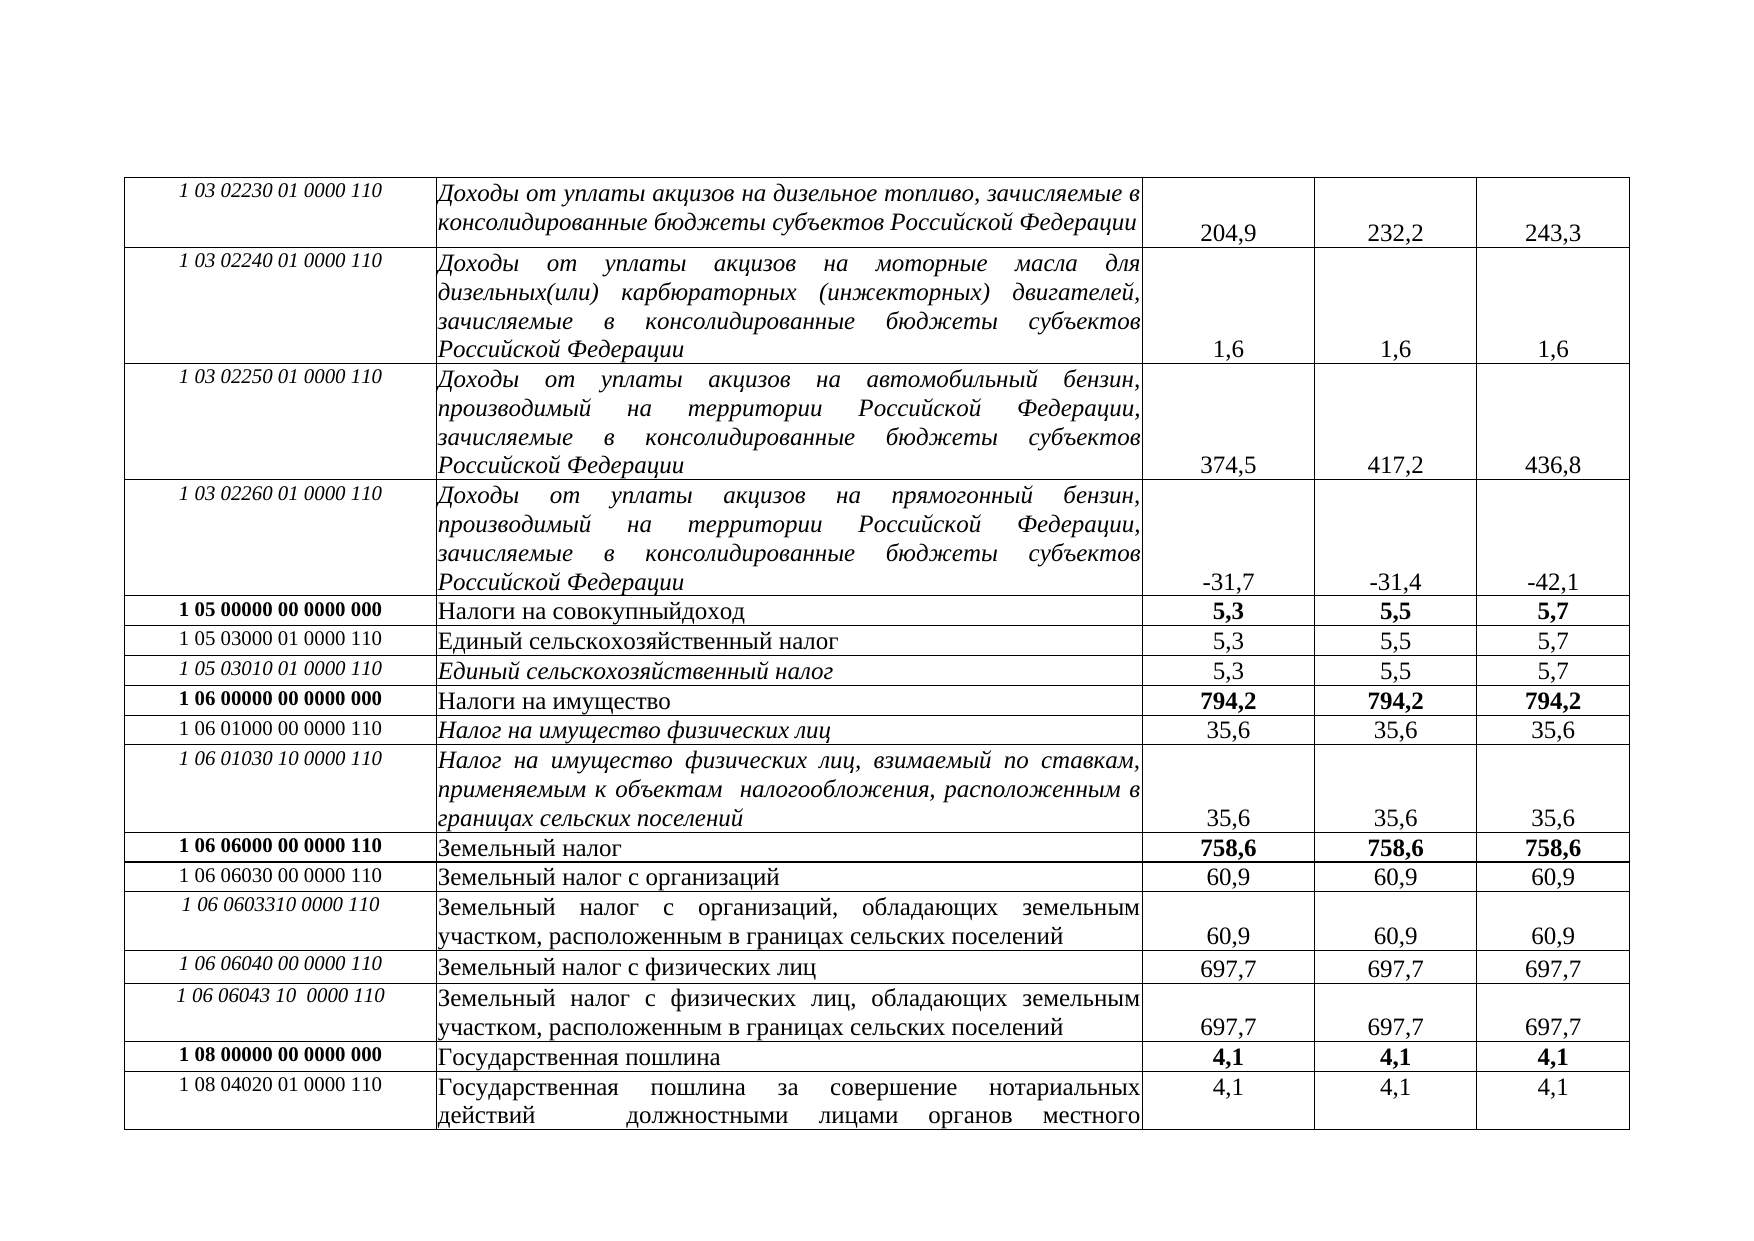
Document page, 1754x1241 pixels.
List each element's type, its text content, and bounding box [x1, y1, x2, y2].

table_cell -42,1 [1477, 480, 1629, 595]
table_cell Земельный налог с организаций [437, 863, 1142, 891]
table_cell Налоги на имущество [437, 686, 1142, 714]
table_cell 5,7 [1477, 596, 1629, 625]
table_cell 758,6 [1315, 833, 1476, 861]
table_cell Земельный налог [437, 833, 1142, 861]
table_cell 4,1 [1477, 1042, 1629, 1071]
table_cell 4,1 [1315, 1042, 1476, 1071]
table_cell 232,2 [1315, 178, 1476, 247]
table_cell 1 06 06030 00 0000 110 [125, 863, 436, 891]
table_cell 1 03 02240 01 0000 110 [125, 248, 436, 363]
table_cell 60,9 [1143, 863, 1314, 891]
table_cell Доходы от уплаты акцизов на прямогонный бензин, производимый на территории Российской Федерации, зачисляемые в консолидированные бюджеты субъектов Российской Федерации [437, 480, 1142, 595]
table_cell 436,8 [1477, 364, 1629, 479]
table_cell Земельный налог с физических лиц [437, 951, 1142, 982]
table_cell 5,7 [1477, 656, 1629, 685]
table_cell 35,6 [1315, 716, 1476, 744]
table_cell 35,6 [1477, 716, 1629, 744]
table_cell 1 06 01000 00 0000 110 [125, 716, 436, 744]
table_cell 1,6 [1315, 248, 1476, 363]
table_cell 417,2 [1315, 364, 1476, 479]
table_cell Доходы от уплаты акцизов на дизельное топливо, зачисляемые в консолидированные бюджеты субъектов Российской Федерации [437, 178, 1142, 247]
table_cell -31,7 [1143, 480, 1314, 595]
table_cell 1 05 00000 00 0000 000 [125, 596, 436, 625]
table_cell Доходы от уплаты акцизов на моторные масла для дизельных(или) карбюраторных (инжекторных) двигателей, зачисляемые в консолидированные бюджеты субъектов Российской Федерации [437, 248, 1142, 363]
table_cell 1,6 [1143, 248, 1314, 363]
table_cell 697,7 [1143, 984, 1314, 1041]
table_cell 5,5 [1315, 626, 1476, 655]
table_cell 243,3 [1477, 178, 1629, 247]
table_cell 794,2 [1143, 686, 1314, 714]
table_cell 4,1 [1477, 1072, 1629, 1129]
table_cell 1 06 06000 00 0000 110 [125, 833, 436, 861]
table_cell 35,6 [1477, 745, 1629, 832]
table_cell 1 03 02250 01 0000 110 [125, 364, 436, 479]
table_cell 35,6 [1143, 745, 1314, 832]
table_cell 1 05 03010 01 0000 110 [125, 656, 436, 685]
table_cell 697,7 [1143, 951, 1314, 982]
table_cell 697,7 [1315, 951, 1476, 982]
table_cell 5,3 [1143, 656, 1314, 685]
table_cell 697,7 [1315, 984, 1476, 1041]
table_cell Земельный налог с физических лиц, обладающих земельным участком, расположенным в границах сельских поселений [437, 984, 1142, 1041]
table_cell Земельный налог с организаций, обладающих земельным участком, расположенным в границах сельских поселений [437, 892, 1142, 950]
table_cell 697,7 [1477, 951, 1629, 982]
table_cell 5,3 [1143, 626, 1314, 655]
table_cell 758,6 [1477, 833, 1629, 861]
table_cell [437, 1072, 1142, 1129]
table_cell 60,9 [1315, 892, 1476, 950]
table_cell 204,9 [1143, 178, 1314, 247]
table_cell 60,9 [1477, 892, 1629, 950]
table_cell Доходы от уплаты акцизов на автомобильный бензин, производимый на территории Российской Федерации, зачисляемые в консолидированные бюджеты субъектов Российской Федерации [437, 364, 1142, 479]
table_cell 758,6 [1143, 833, 1314, 861]
table_cell 794,2 [1477, 686, 1629, 714]
table_cell 1 06 0603310 0000 110 [125, 892, 436, 950]
table_cell Единый сельскохозяйственный налог [437, 626, 1142, 655]
table_cell -31,4 [1315, 480, 1476, 595]
table_cell 1 08 00000 00 0000 000 [125, 1042, 436, 1071]
table_cell 60,9 [1315, 863, 1476, 891]
table_cell 5,5 [1315, 656, 1476, 685]
table_cell 374,5 [1143, 364, 1314, 479]
table_cell 1 03 02230 01 0000 110 [125, 178, 436, 247]
table_cell 60,9 [1143, 892, 1314, 950]
table_cell 1 06 06043 10 0000 110 [125, 984, 436, 1041]
table_cell 5,7 [1477, 626, 1629, 655]
table_cell 5,5 [1315, 596, 1476, 625]
table_cell 697,7 [1477, 984, 1629, 1041]
table_cell 1 06 00000 00 0000 000 [125, 686, 436, 714]
table_cell 794,2 [1315, 686, 1476, 714]
table_cell 1 05 03000 01 0000 110 [125, 626, 436, 655]
table_cell 1 06 06040 00 0000 110 [125, 951, 436, 982]
table_cell 4,1 [1143, 1042, 1314, 1071]
table_cell Единый сельскохозяйственный налог [437, 656, 1142, 685]
table_cell 1 06 01030 10 0000 110 [125, 745, 436, 832]
table_cell 5,3 [1143, 596, 1314, 625]
table_cell 4,1 [1315, 1072, 1476, 1129]
table_cell Налог на имущество физических лиц, взимаемый по ставкам, применяемым к объектам налогообложения, расположенным в границах сельских поселений [437, 745, 1142, 832]
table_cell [125, 1072, 436, 1129]
table_cell Налоги на совокупныйдоход [437, 596, 1142, 625]
table_cell Налог на имущество физических лиц [437, 716, 1142, 744]
table_cell 1 03 02260 01 0000 110 [125, 480, 436, 595]
table_cell 60,9 [1477, 863, 1629, 891]
table_cell Государственная пошлина [437, 1042, 1142, 1071]
table_cell 35,6 [1315, 745, 1476, 832]
table_cell 1,6 [1477, 248, 1629, 363]
table_cell 4,1 [1143, 1072, 1314, 1129]
table_cell 35,6 [1143, 716, 1314, 744]
